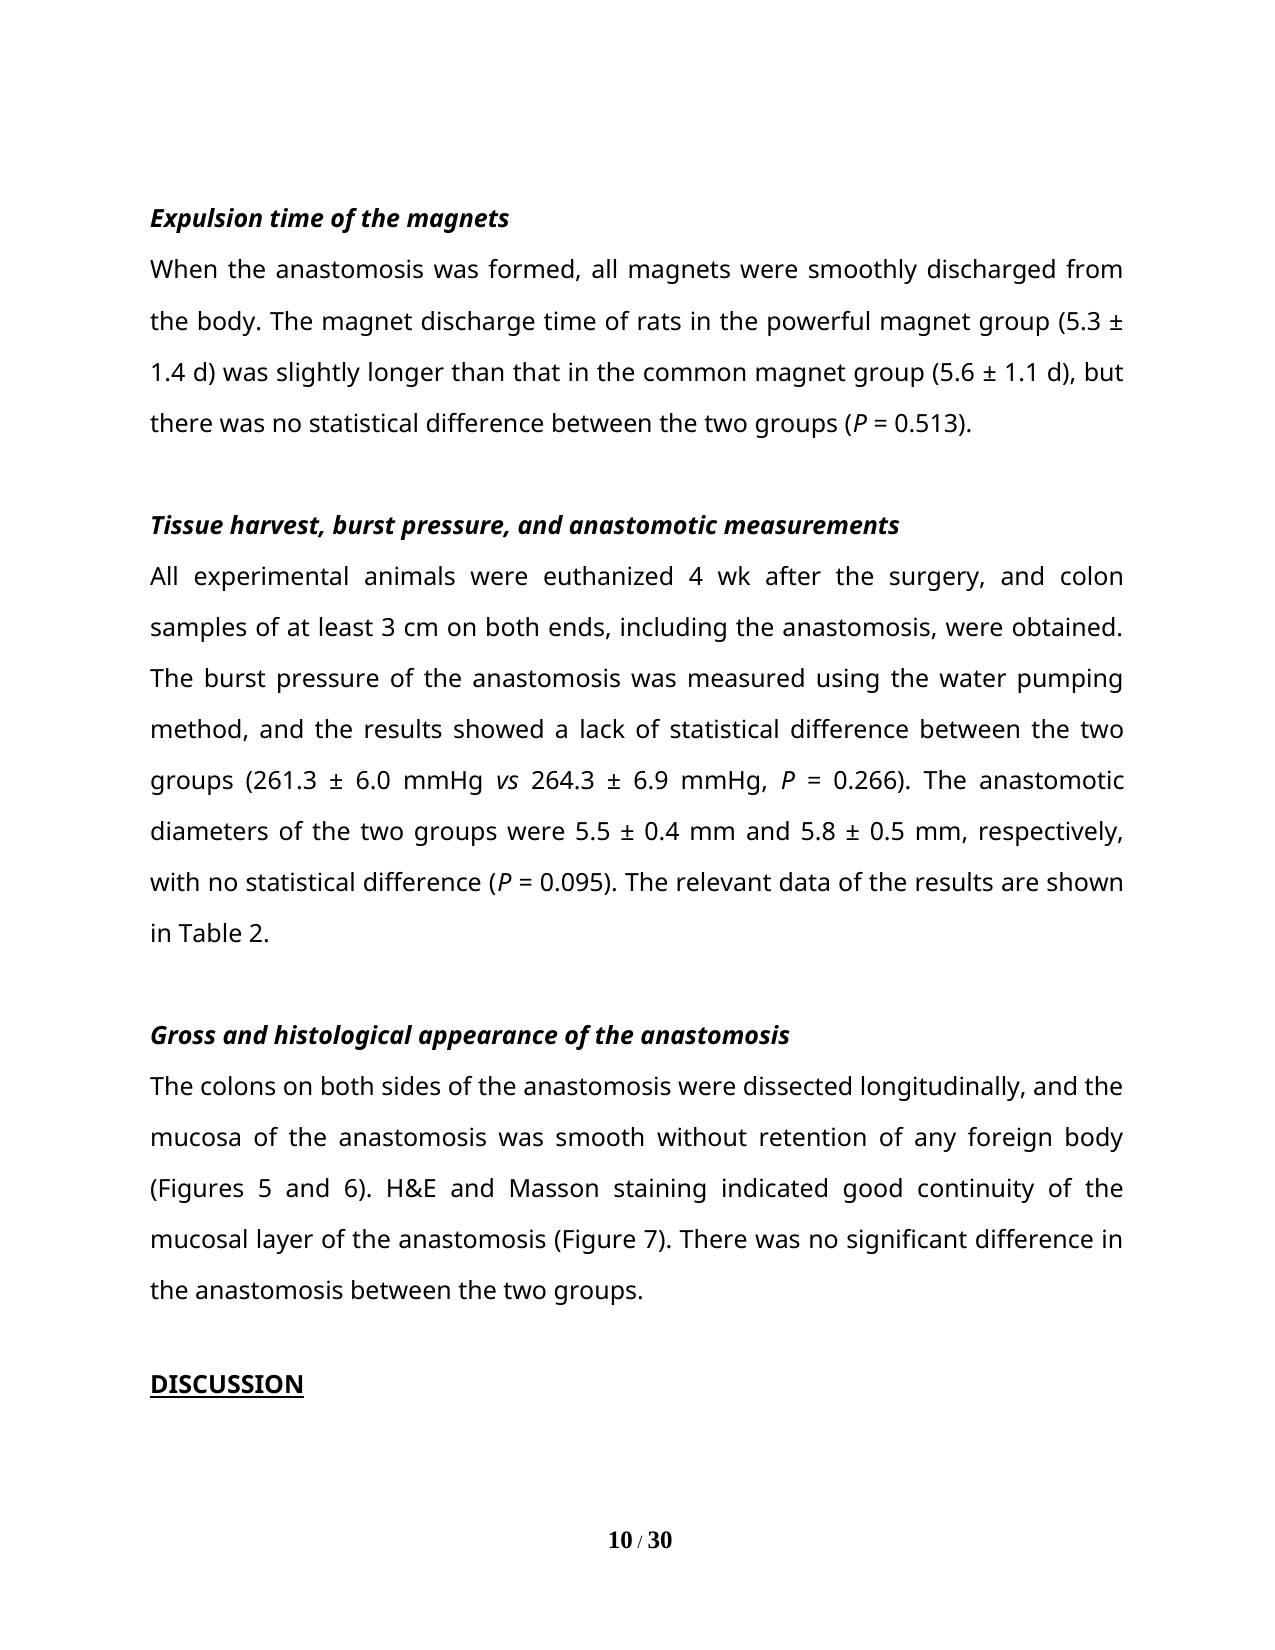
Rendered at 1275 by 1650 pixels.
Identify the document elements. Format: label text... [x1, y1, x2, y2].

text Gross and histological appearance of the anastomosis [150, 1018, 1125, 1052]
text The colons on both sides of the anastomosis were dissected longitudinally, and the mucosa of the anastomosis was smooth without retention of any foreign body (Figures 5 and 6). H&E and Masson staining indicated good continuity of the mucosal layer of the anastomosis (Figure 7). There was no significant difference in the anastomosis between the two groups. [150, 1069, 1125, 1307]
text When the anastomosis was formed, all magnets were smoothly discharged from the body. The magnet discharge time of rats in the powerful magnet group (5.3 ± 1.4 d) was slightly longer than that in the common magnet group (5.6 ± 1.1 d), but there was no statistical difference between the two groups (P = 0.513). [150, 252, 1125, 439]
text All experimental animals were euthanized 4 wk after the surgery, and colon samples of at least 3 cm on both ends, including the anastomosis, were obtained. The burst pressure of the anastomosis was measured using the water pumping method, and the results showed a lack of statistical difference between the two groups (261.3 ± 6.0 mmHg vs 264.3 ± 6.9 mmHg, P = 0.266). The anastomotic diameters of the two groups were 5.5 ± 0.4 mm and 5.8 ± 0.5 mm, respectively, with no statistical difference (P = 0.095). The relevant data of the results are shown in Table 2. [150, 558, 1125, 950]
text Expulsion time of the magnets [150, 201, 1125, 235]
text Tissue harvest, burst pressure, and anastomotic measurements [150, 507, 1125, 541]
text DISCUSSION [150, 1367, 1125, 1401]
